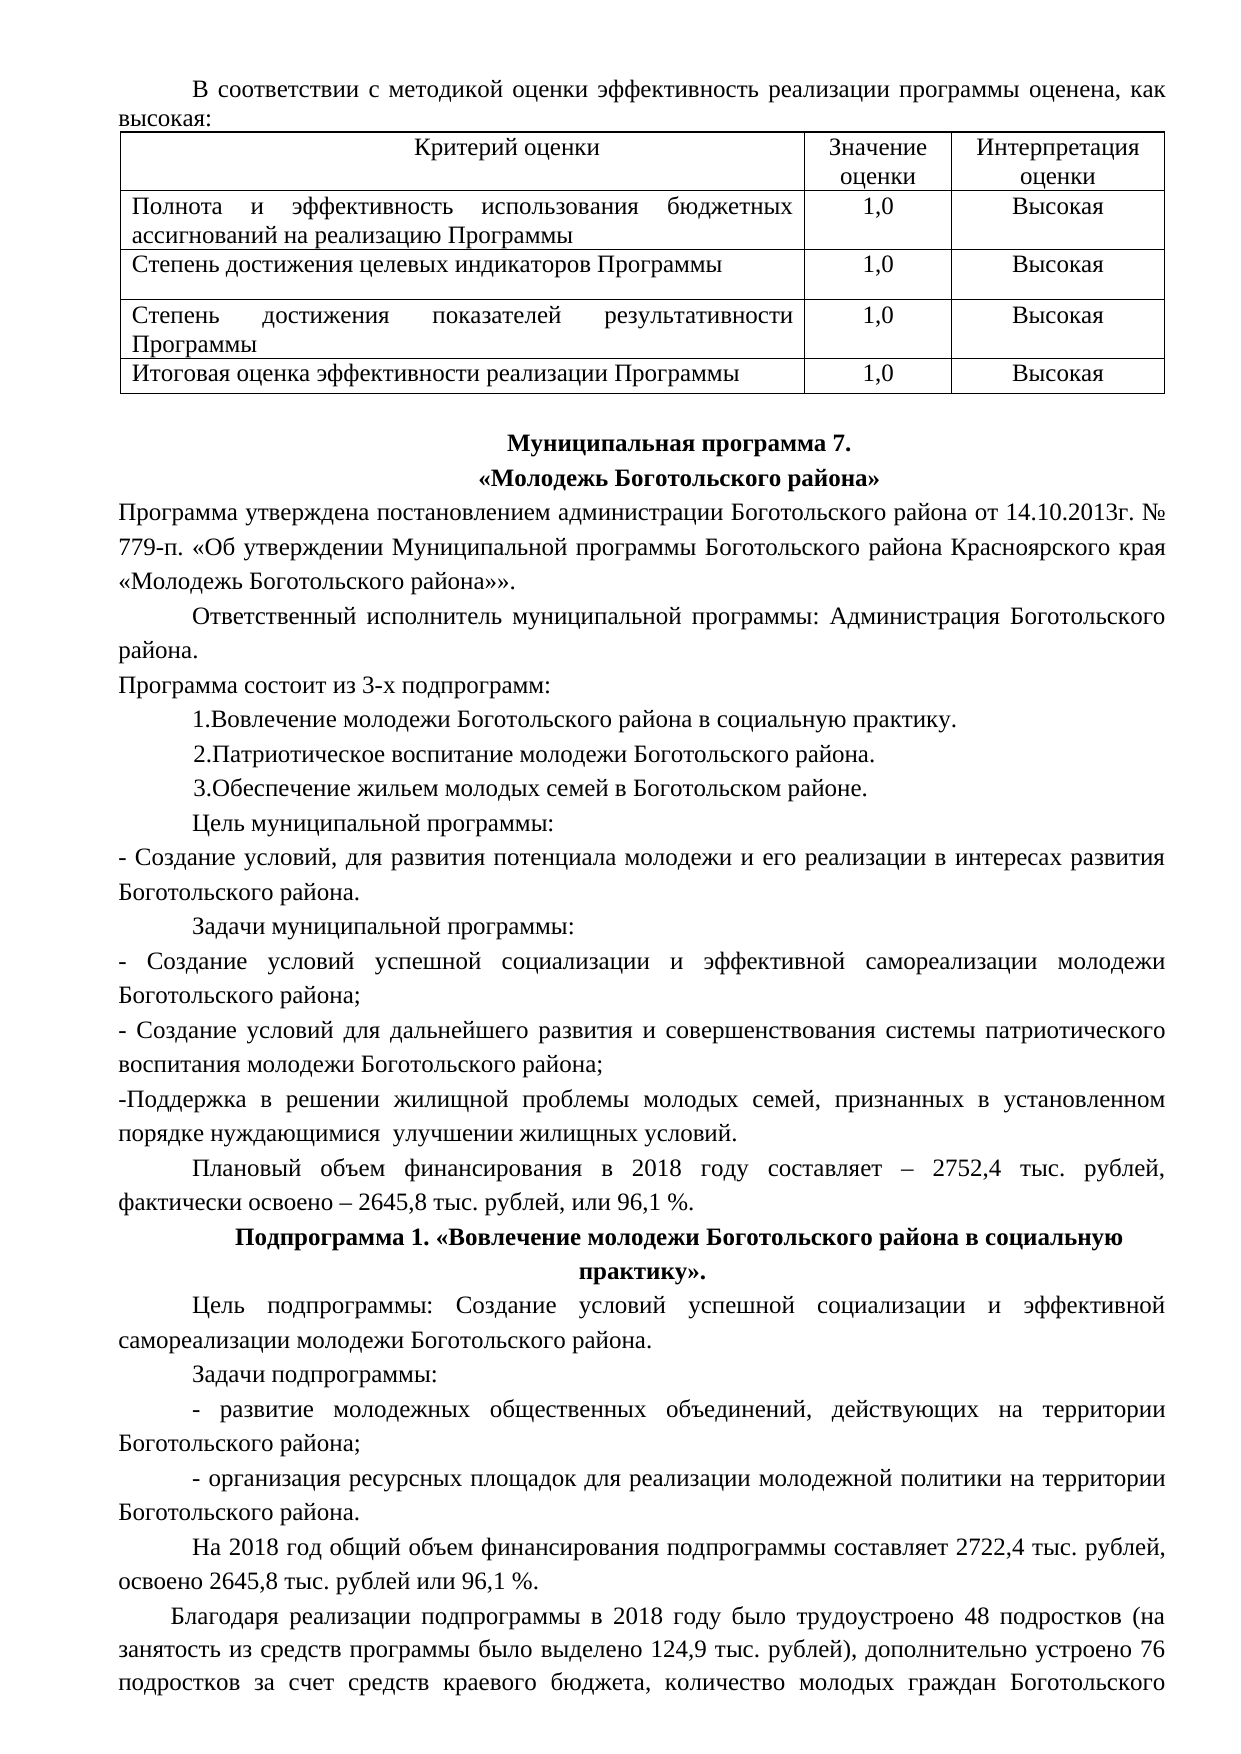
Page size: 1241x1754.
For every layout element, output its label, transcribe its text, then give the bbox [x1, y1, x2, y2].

text Плановый объем финансирования в 2018 году составляет – 2752,4 тыс. рублей, фактически освоено – 2645,8 тыс. рублей, или 96,1 %. [118, 1153, 1167, 1216]
table_cell Степень достижения целевых индикаторов Программы [121, 250, 804, 299]
table_cell Высокая [952, 191, 1164, 248]
table_cell Высокая [952, 300, 1164, 357]
table_header Интерпретация оценки [952, 133, 1164, 190]
table_cell Итоговая оценка эффективности реализации Программы [121, 359, 804, 393]
list 3.Обеспечение жильем молодых семей в Боготольском районе. [193, 773, 1167, 802]
table_header Значение оценки [805, 133, 951, 190]
text - организация ресурсных площадок для реализации молодежной политики на территории Боготольского района. [118, 1463, 1167, 1526]
text Подпрограмма 1. «Вовлечение молодежи Боготольского района в социальную практику». [118, 1222, 1167, 1285]
text В соответствии с методикой оценки эффективность реализации программы оценена, как высокая: [118, 74, 1167, 131]
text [118, 1601, 1167, 1696]
table_cell 1,0 [805, 300, 951, 357]
table_cell Высокая [952, 250, 1164, 299]
text -Поддержка в решении жилищной проблемы молодых семей, признанных в установленном порядке нуждающимися улучшении жилищных условий. [118, 1084, 1167, 1147]
text На 2018 год общий объем финансирования подпрограммы составляет 2722,4 тыс. рублей, освоено 2645,8 тыс. рублей или 96,1 %. [118, 1532, 1167, 1595]
text Задачи муниципальной программы: [192, 911, 1167, 940]
text - Создание условий для дальнейшего развития и совершенствования системы патриотического воспитания молодежи Боготольского района; [118, 1015, 1167, 1078]
text - развитие молодежных общественных объединений, действующих на территории Боготольского района; [118, 1394, 1167, 1457]
list Программа утверждена постановлением администрации Боготольского района от 14.10.2013г. № 779-п. «Об утверждении Муниципальной программы Боготольского района Красноярского края «Молодежь Боготольского района»». [118, 497, 1167, 595]
table_cell 1,0 [805, 359, 951, 393]
table_cell 1,0 [805, 191, 951, 248]
table_cell Степень достижения показателей результативности Программы [121, 300, 804, 357]
table_cell Полнота и эффективность использования бюджетных ассигнований на реализацию Программы [121, 191, 804, 248]
text Задачи подпрограммы: [118, 1359, 1167, 1388]
table_cell Высокая [952, 359, 1164, 393]
text Цель подпрограммы: Создание условий успешной социализации и эффективной самореализации молодежи Боготольского района. [118, 1291, 1167, 1354]
table_cell 1,0 [805, 250, 951, 299]
text Ответственный исполнитель муниципальной программы: Администрация Боготольского района. [118, 601, 1167, 664]
text Программа состоит из 3-х подпрограмм: [118, 670, 1167, 699]
text - Создание условий, для развития потенциала молодежи и его реализации в интересах развития Боготольского района. [118, 842, 1167, 906]
text «Молодежь Боготольского района» [118, 463, 1167, 492]
list 2.Патриотическое воспитание молодежи Боготольского района. [193, 739, 1167, 768]
table_header Критерий оценки [121, 133, 804, 190]
text - Создание условий успешной социализации и эффективной самореализации молодежи Боготольского района; [118, 946, 1167, 1009]
text Муниципальная программа 7. [118, 428, 1167, 457]
text Цель муниципальной программы: [118, 808, 1167, 837]
text 1.Вовлечение молодежи Боготольского района в социальную практику. [192, 704, 1167, 733]
